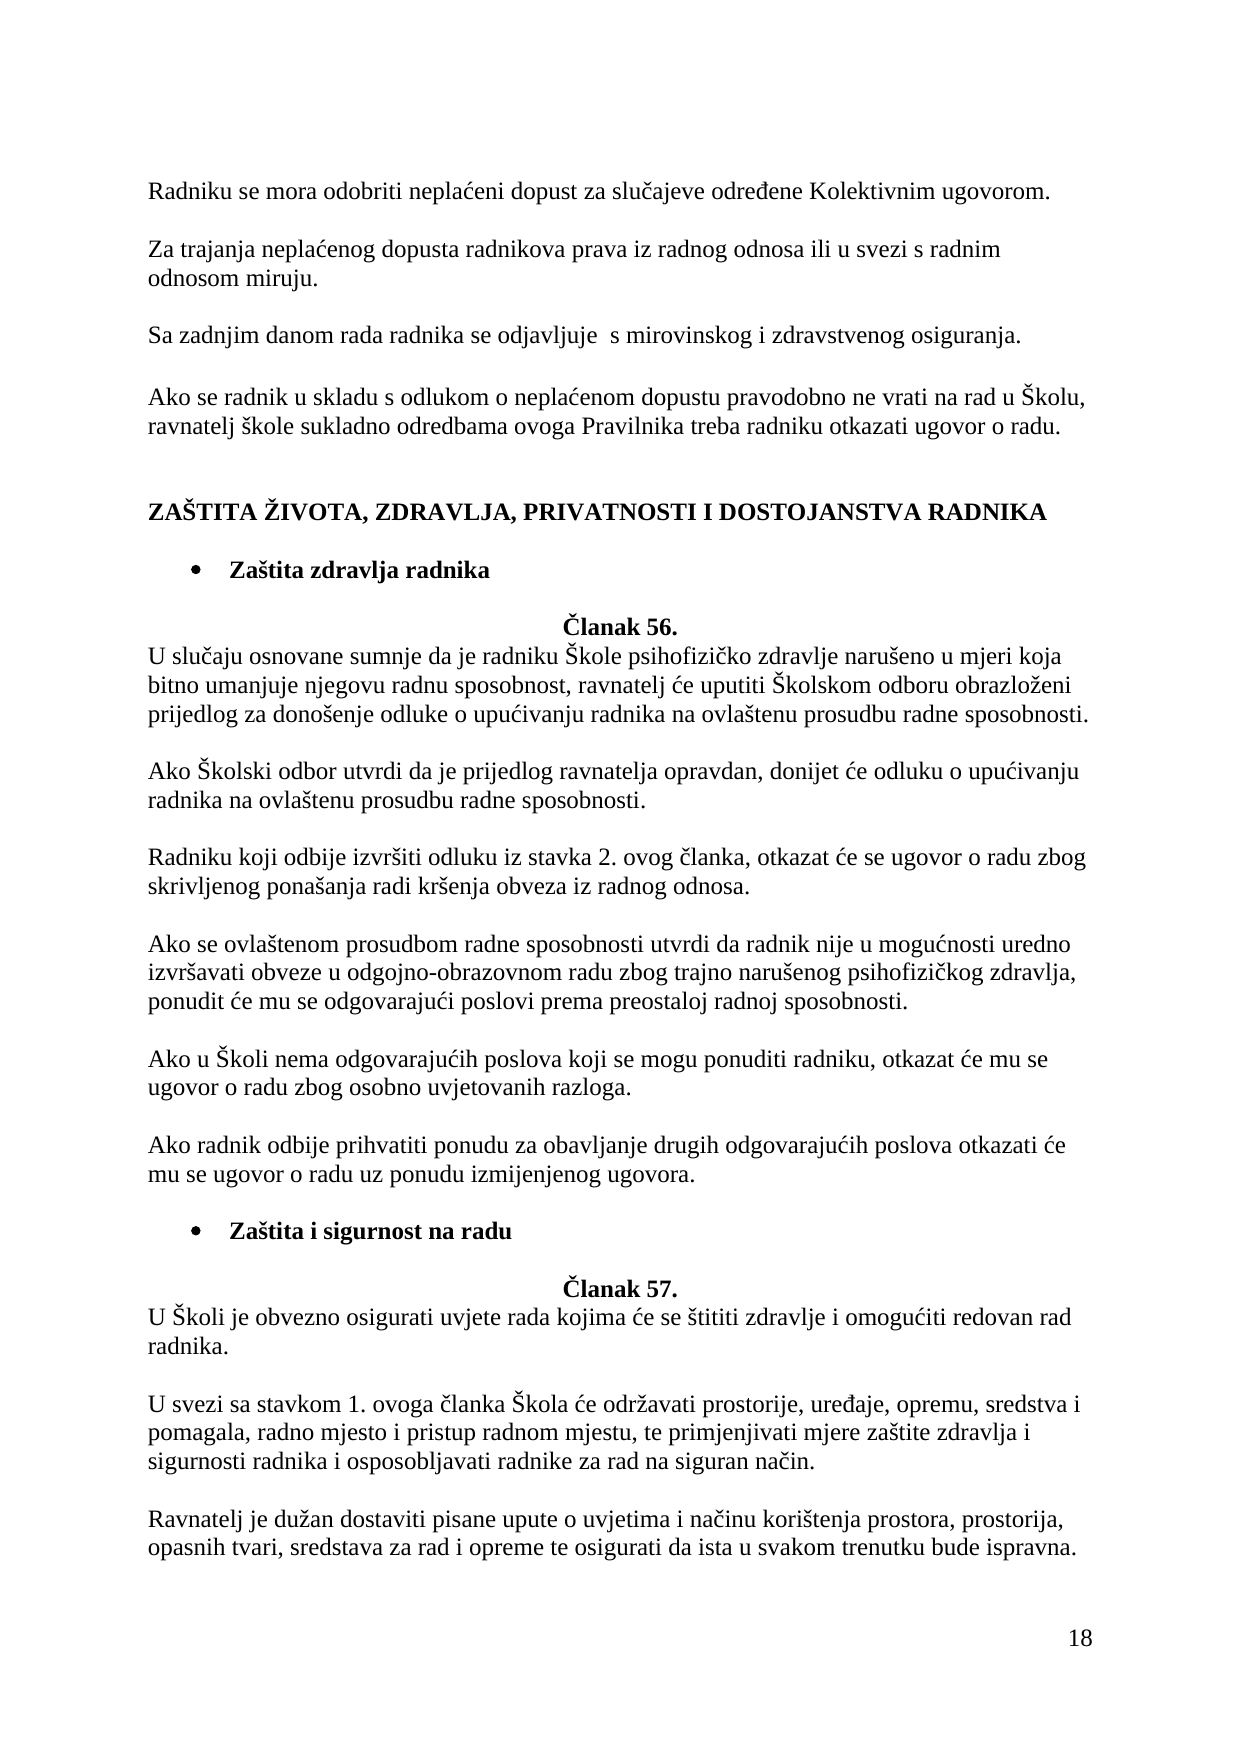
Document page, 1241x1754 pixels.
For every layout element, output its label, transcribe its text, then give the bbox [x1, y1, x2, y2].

text Ravnatelj je dužan dostaviti pisane upute o uvjetima i načinu korištenja prostora, prostorija, opasnih tvari, sredstava za rad i opreme te osigurati da ista u svakom trenutku bude ispravna. [148, 1504, 1093, 1561]
text U Školi je obvezno osigurati uvjete rada kojima će se štititi zdravlje i omogućiti redovan rad radnika. [148, 1302, 1093, 1360]
text Članak 57. [148, 1274, 1093, 1302]
text Za trajanja neplaćenog dopusta radnikova prava iz radnog odnosa ili u svezi s radnim odnosom miruju. [148, 234, 1093, 291]
text U slučaju osnovane sumnje da je radniku Škole psihofizičko zdravlje narušeno u mjeri koja bitno umanjuje njegovu radnu sposobnost, ravnatelj će uputiti Školskom odboru obrazloženi prijedlog za donošenje odluke o upućivanju radnika na ovlaštenu prosudbu radne sposobnosti. [148, 641, 1093, 756]
text Radniku se mora odobriti neplaćeni dopust za slučajeve određene Kolektivnim ugovorom. [148, 176, 1093, 205]
list Zaštita zdravlja radnika [191, 555, 1093, 584]
text Sa zadnjim danom rada radnika se odjavljuje s mirovinskog i zdravstvenog osiguranja. [148, 320, 1093, 349]
text Radniku koji odbije izvršiti odluku iz stavka 2. ovog članka, otkazat će se ugovor o radu zbog skrivljenog ponašanja radi kršenja obveza iz radnog odnosa. [148, 842, 1093, 929]
subtitle ZAŠTITA ŽIVOTA, ZDRAVLJA, PRIVATNOSTI I DOSTOJANSTVA RADNIKA [148, 497, 1093, 526]
text Ako se ovlaštenom prosudbom radne sposobnosti utvrdi da radnik nije u mogućnosti uredno izvršavati obveze u odgojno-obrazovnom radu zbog trajno narušenog psihofizičkog zdravlja, ponudit će mu se odgovarajući poslovi prema preostaloj radnoj sposobnosti. [148, 929, 1093, 1015]
text Ako u Školi nema odgovarajućih poslova koji se mogu ponuditi radniku, otkazat će mu se ugovor o radu zbog osobno uvjetovanih razloga. [148, 1044, 1093, 1130]
text Ako Školski odbor utvrdi da je prijedlog ravnatelja opravdan, donijet će odluku o upućivanju radnika na ovlaštenu prosudbu radne sposobnosti. [148, 756, 1093, 842]
text Ako se radnik u skladu s odlukom o neplaćenom dopustu pravodobno ne vrati na rad u Školu, ravnatelj škole sukladno odredbama ovoga Pravilnika treba radniku otkazati ugovor o radu. [148, 382, 1093, 440]
text Članak 56. [148, 612, 1093, 641]
text Ako radnik odbije prihvatiti ponudu za obavljanje drugih odgovarajućih poslova otkazati će mu se ugovor o radu uz ponudu izmijenjenog ugovora. [148, 1130, 1093, 1187]
text U svezi sa stavkom 1. ovoga članka Škola će održavati prostorije, uređaje, opremu, sredstva i pomagala, radno mjesto i pristup radnom mjestu, te primjenjivati mjere zaštite zdravlja i sigurnosti radnika i osposobljavati radnike za rad na siguran način. [148, 1389, 1093, 1475]
list Zaštita i sigurnost na radu [191, 1216, 1093, 1245]
